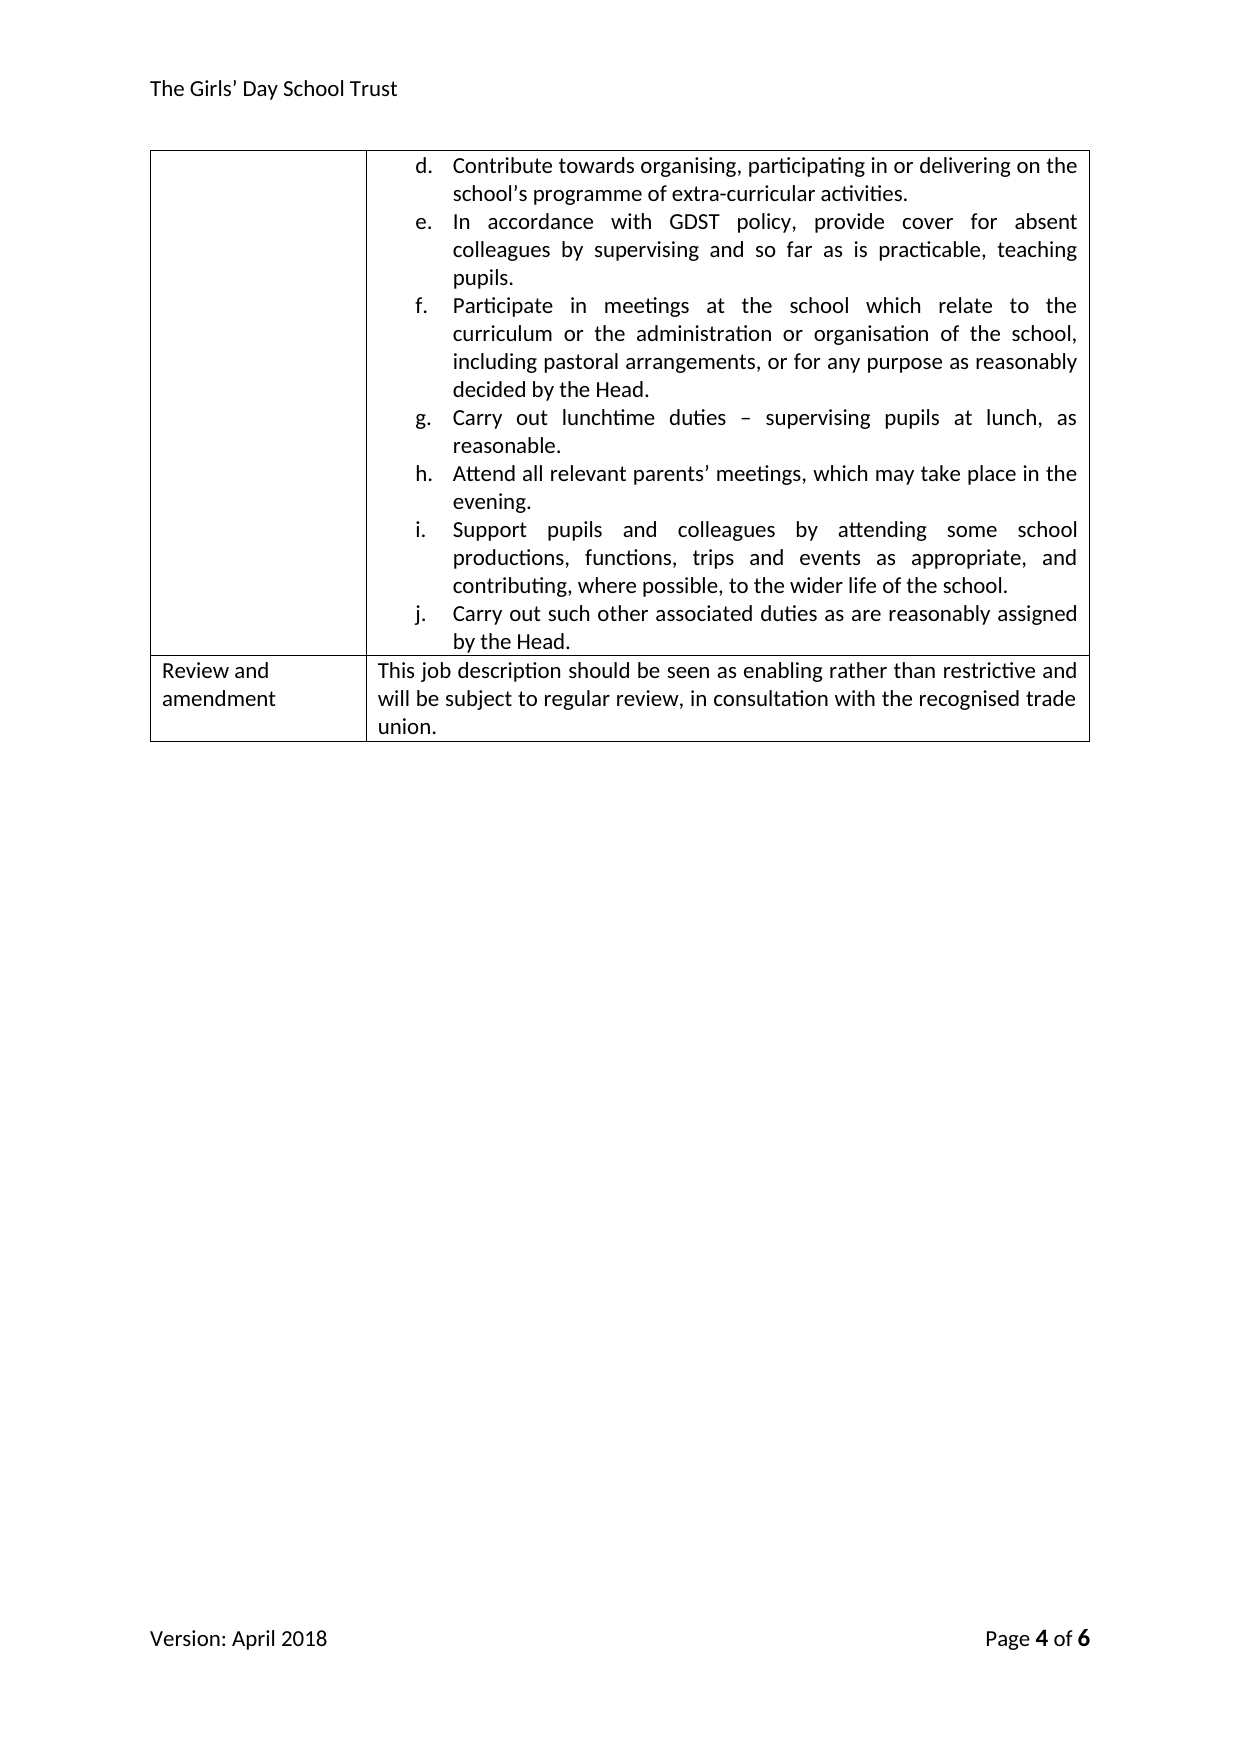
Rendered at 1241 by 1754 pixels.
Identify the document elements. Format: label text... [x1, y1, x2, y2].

table_cell Review and amendment [151, 656, 366, 741]
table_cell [151, 151, 366, 655]
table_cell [367, 151, 1089, 655]
table_cell This job description should be seen as enabling rather than restrictive and will be subject to regular review, in consultation with the recognised trade union. [367, 656, 1089, 741]
